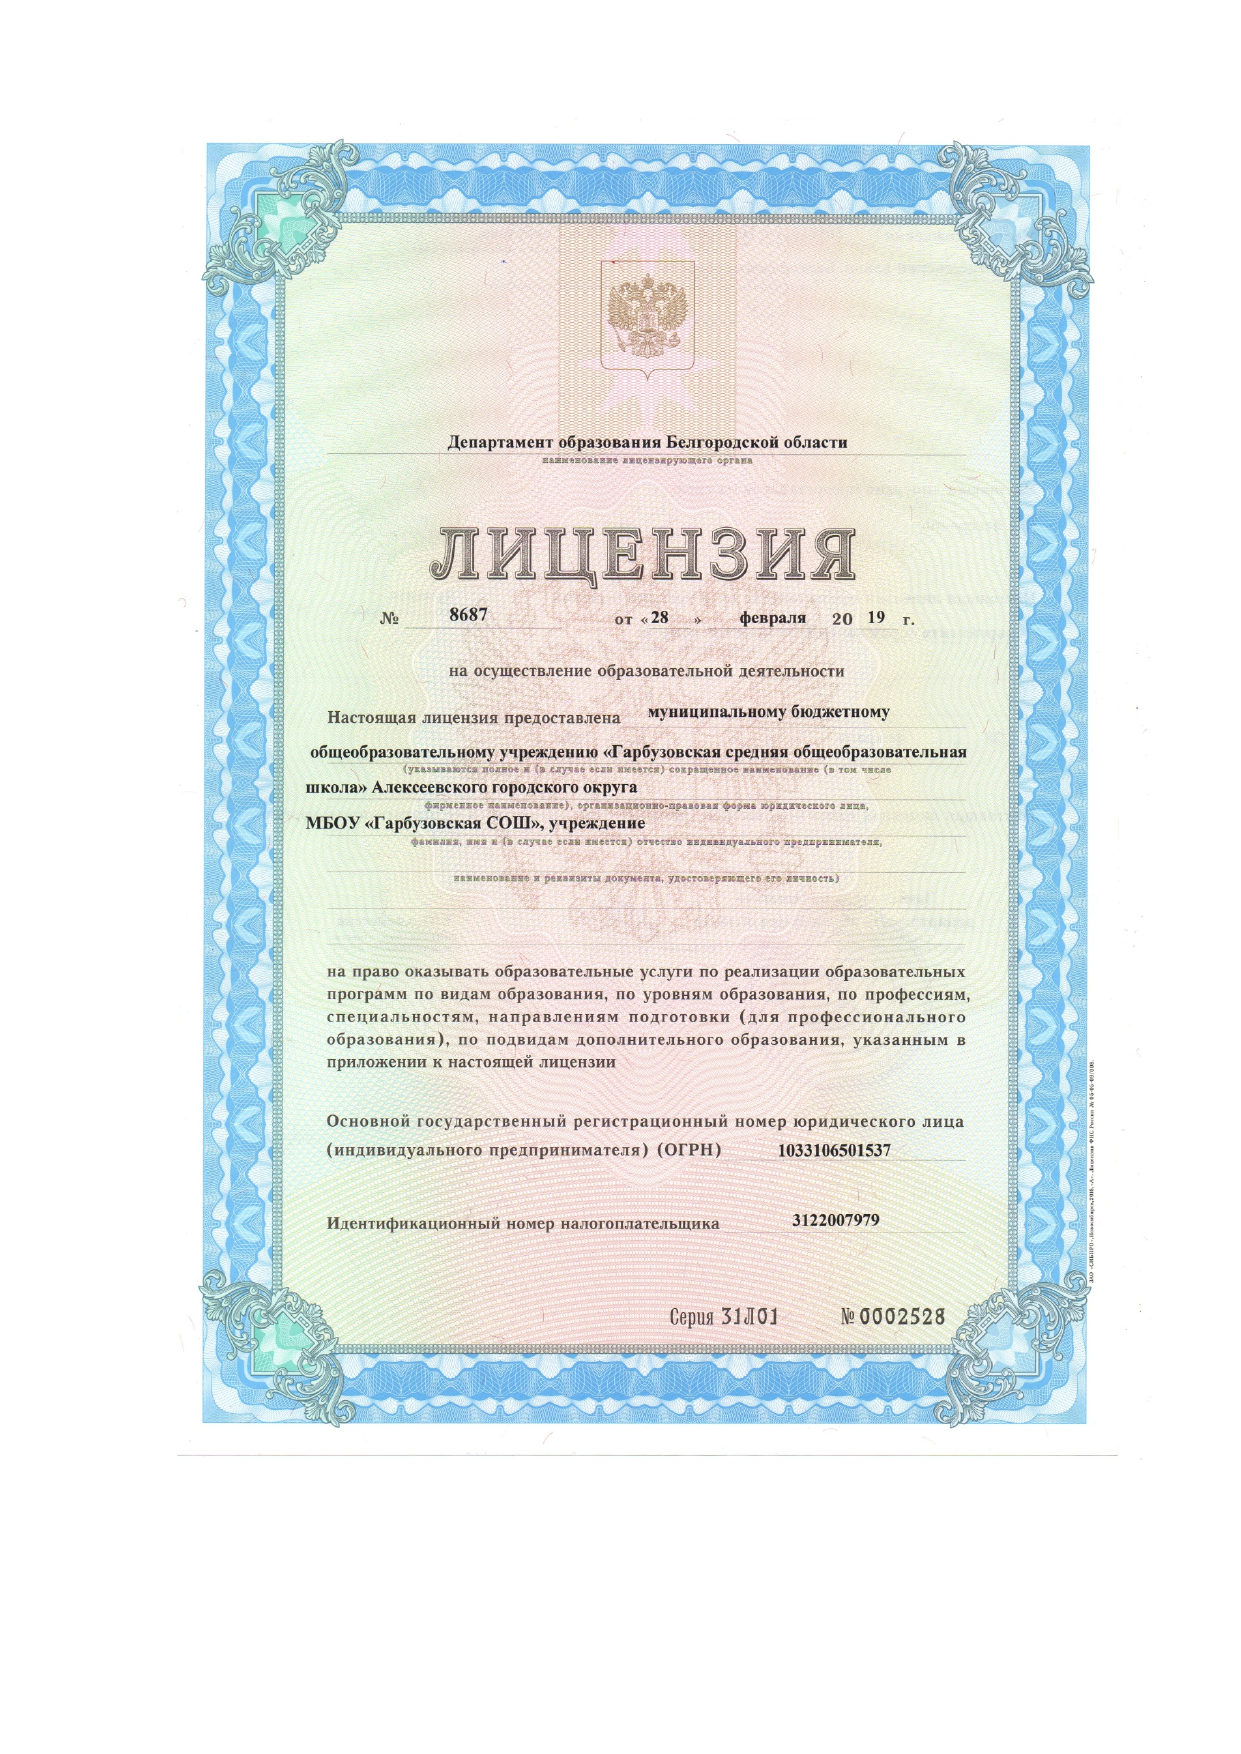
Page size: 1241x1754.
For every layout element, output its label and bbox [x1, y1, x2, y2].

picture [177, 118, 1152, 1460]
